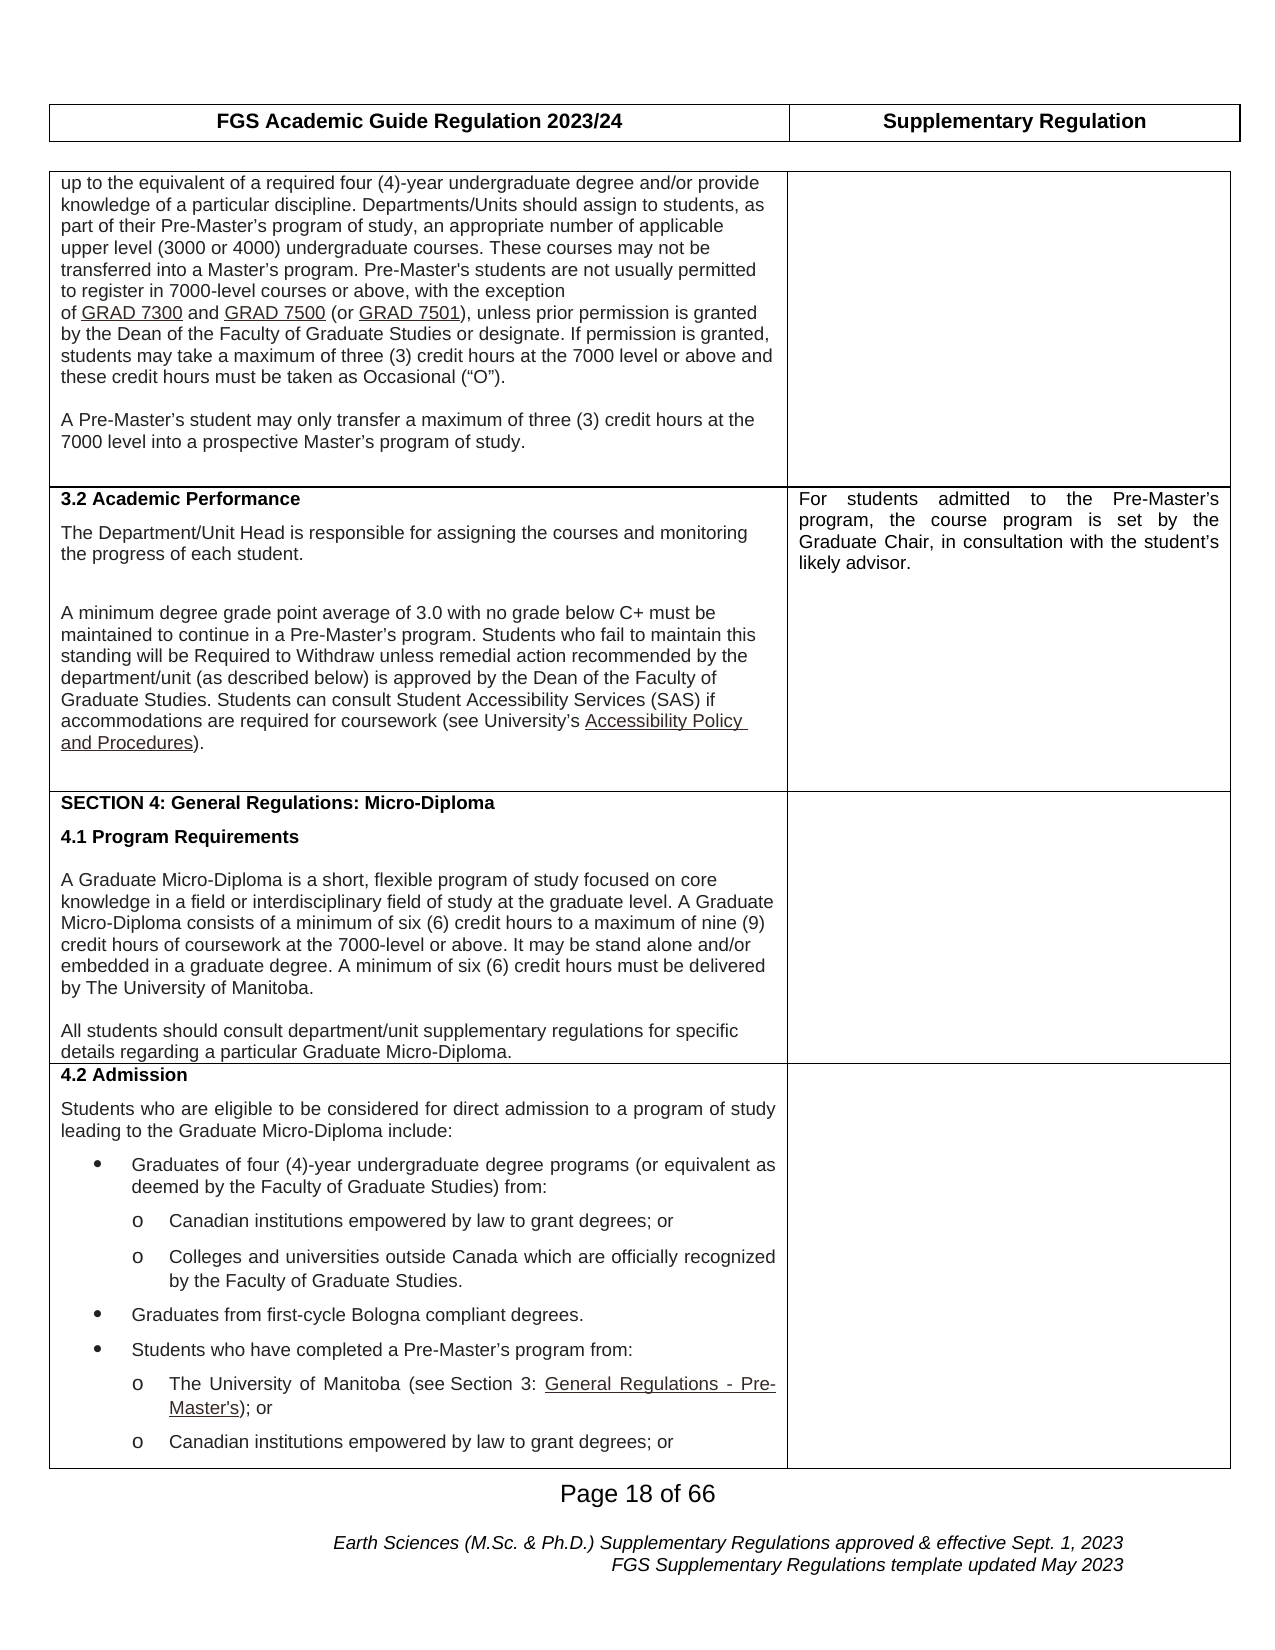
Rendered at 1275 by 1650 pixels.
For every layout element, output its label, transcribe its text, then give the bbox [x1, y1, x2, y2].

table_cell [788, 172, 1230, 486]
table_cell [50, 172, 787, 486]
table_cell 3.2 Academic Performance The Department/Unit Head is responsible for assigning the courses and monitoring the progress of each student. A minimum degree grade point average of 3.0 with no grade below C+ must be maintained to continue in a Pre-Master’s program. Students who fail to maintain this standing will be Required to Withdraw unless remedial action recommended by the department/unit (as described below) is approved by the Dean of the Faculty of Graduate Studies. Students can consult Student Accessibility Services (SAS) if accommodations are required for coursework (see University’s Accessibility Policy and Procedures). [50, 488, 787, 791]
table_cell For students admitted to the Pre-Master’s program, the course program is set by the Graduate Chair, in consultation with the student’s likely advisor. [788, 488, 1230, 791]
table_cell SECTION 4: General Regulations: Micro-Diploma 4.1 Program Requirements A Graduate Micro-Diploma is a short, flexible program of study focused on core knowledge in a field or interdisciplinary field of study at the graduate level. A Graduate Micro-Diploma consists of a minimum of six (6) credit hours to a maximum of nine (9) credit hours of coursework at the 7000-level or above. It may be stand alone and/or embedded in a graduate degree. A minimum of six (6) credit hours must be delivered by The University of Manitoba. All students should consult department/unit supplementary regulations for specific details regarding a particular Graduate Micro-Diploma. [50, 792, 787, 1063]
table_cell [788, 1064, 1230, 1467]
table_cell [788, 792, 1230, 1063]
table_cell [50, 1064, 787, 1467]
